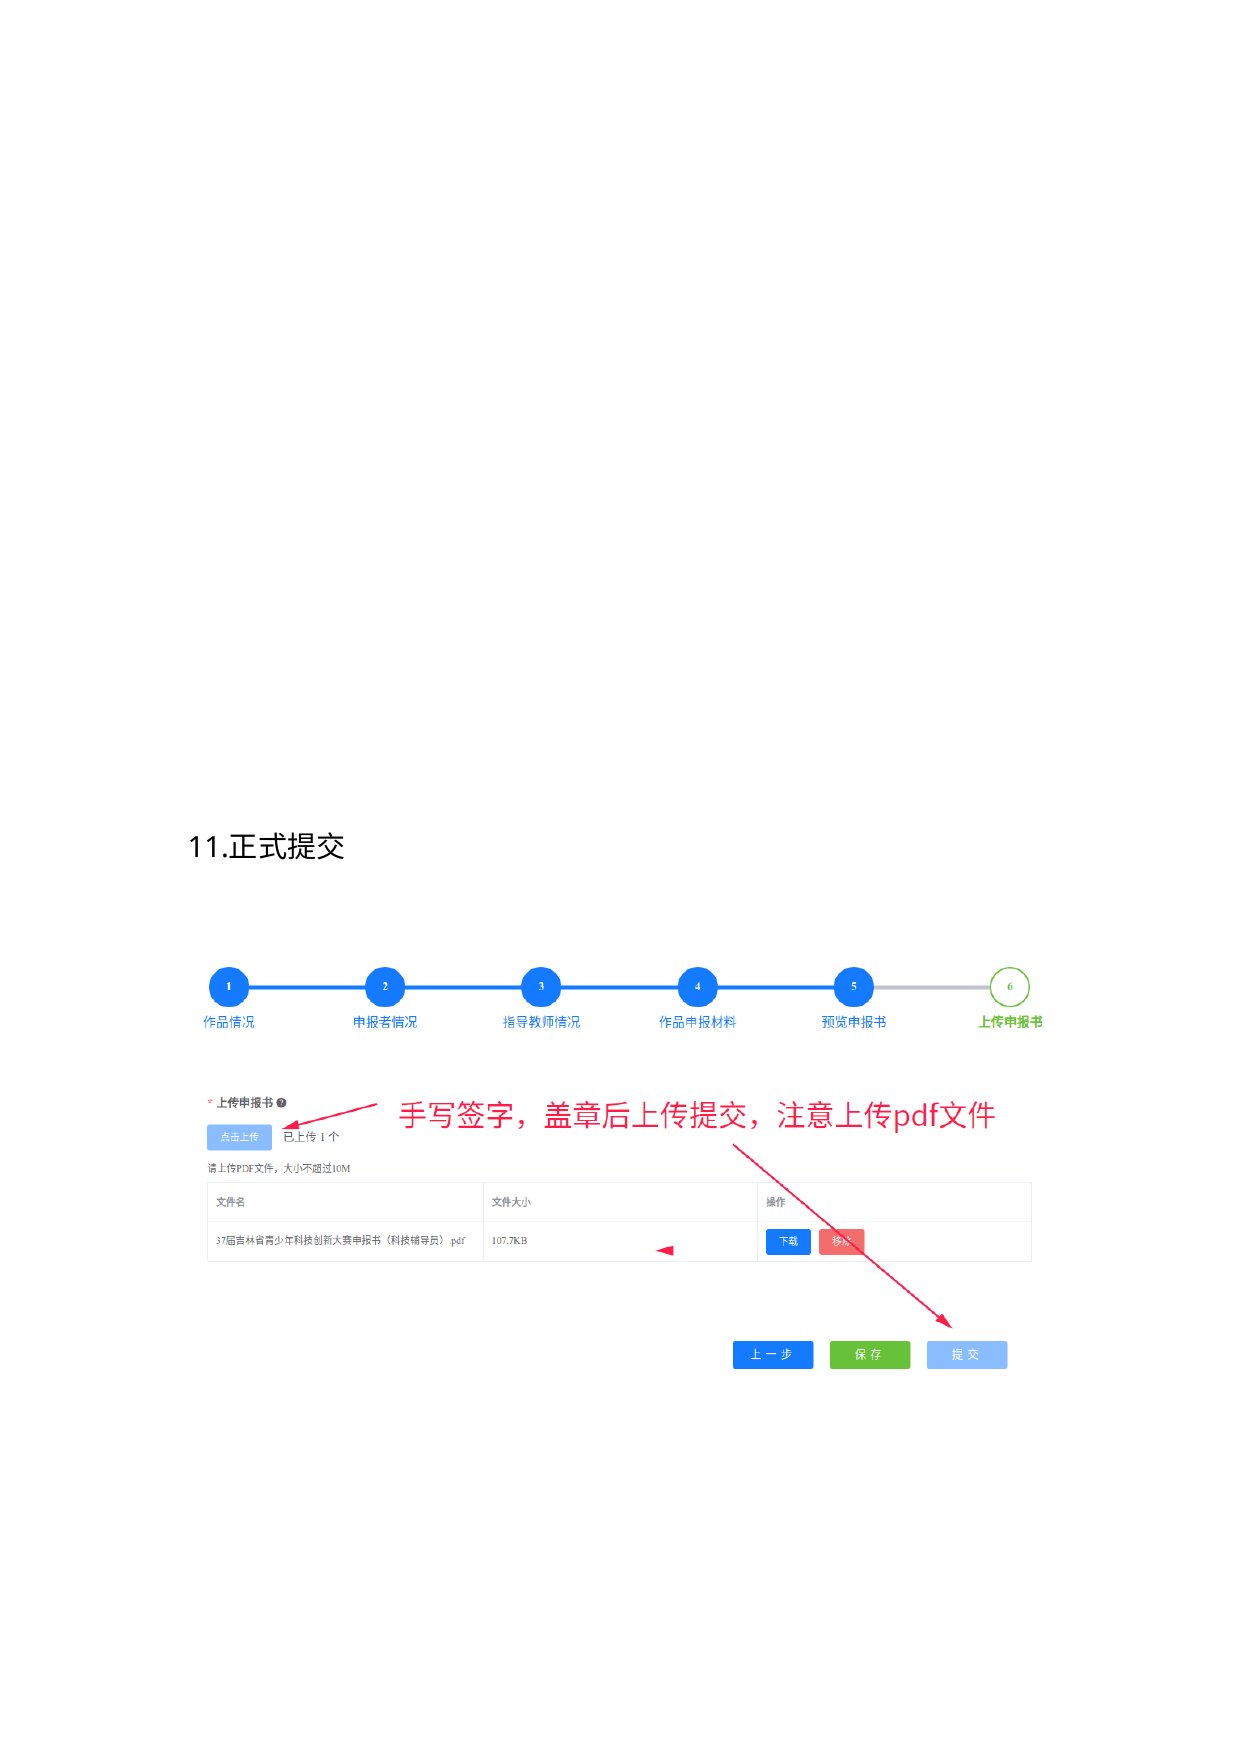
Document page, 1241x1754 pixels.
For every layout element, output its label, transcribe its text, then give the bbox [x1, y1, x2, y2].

list 11.正式提交 [187, 812, 1053, 877]
picture [189, 952, 1054, 1386]
